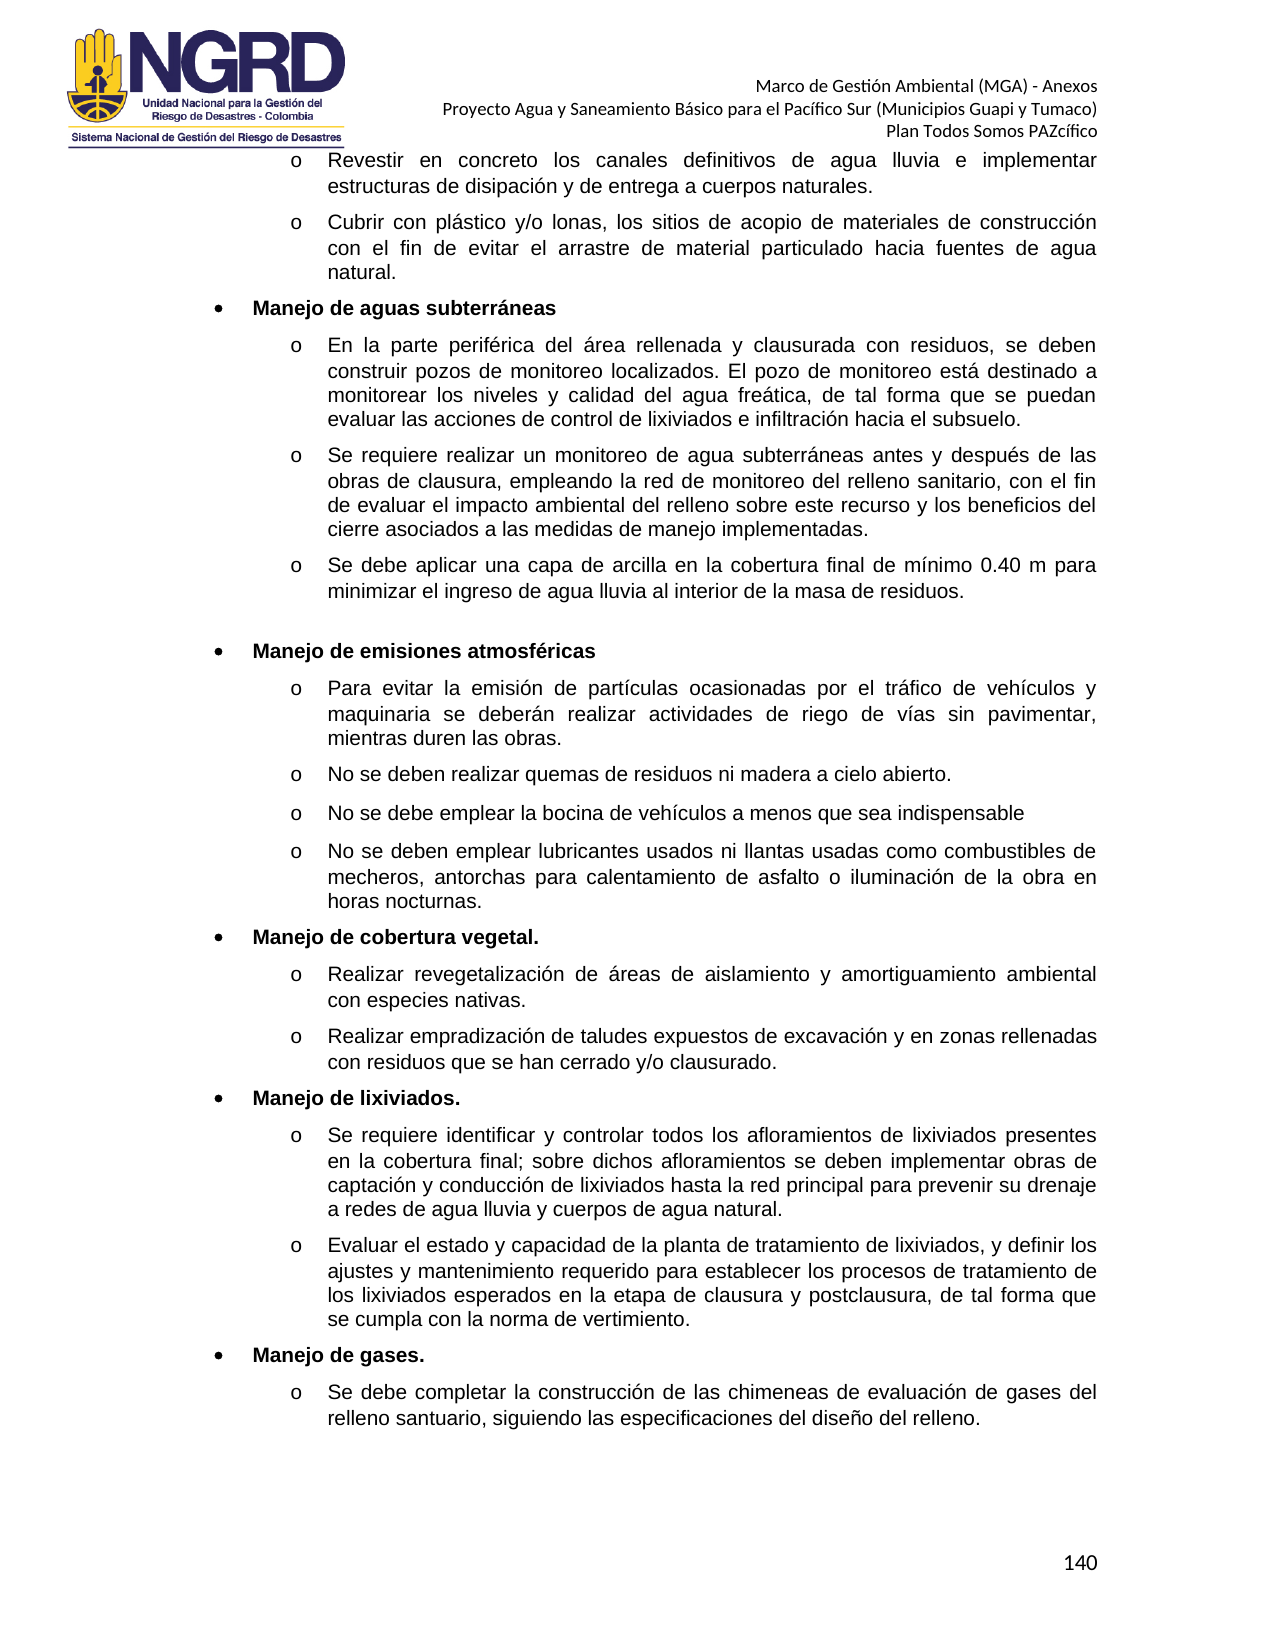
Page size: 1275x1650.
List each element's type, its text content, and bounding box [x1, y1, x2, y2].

list Manejo de emisiones atmosféricas [215, 639, 1098, 663]
list Evaluar el estado y capacidad de la planta de tratamiento de lixiviados, y definir los ajustes y mantenimiento requerido para establecer los procesos de tratamiento de los lixiviados esperados en la etapa de clausura y postclausura, de tal forma que se cumpla con la norma de vertimiento. [290, 1233, 1098, 1331]
list Cubrir con plástico y/o lonas, los sitios de acopio de materiales de construcción con el fin de evitar el arrastre de material particulado hacia fuentes de agua natural. [290, 210, 1098, 284]
list Realizar empradización de taludes expuestos de excavación y en zonas rellenadas con residuos que se han cerrado y/o clausurado. [290, 1024, 1098, 1074]
list Para evitar la emisión de partículas ocasionadas por el tráfico de vehículos y maquinaria se deberán realizar actividades de riego de vías sin pavimentar, mientras duren las obras. [290, 676, 1098, 750]
list Se debe aplicar una capa de arcilla en la cobertura final de mínimo 0.40 m para minimizar el ingreso de agua lluvia al interior de la masa de residuos. [290, 553, 1098, 603]
list Manejo de lixiviados. [215, 1086, 1098, 1110]
list Se requiere identificar y controlar todos los afloramientos de lixiviados presentes en la cobertura final; sobre dichos afloramientos se deben implementar obras de captación y conducción de lixiviados hasta la red principal para prevenir su drenaje a redes de agua lluvia y cuerpos de agua natural. [290, 1123, 1098, 1221]
list No se debe emplear la bocina de vehículos a menos que sea indispensable [290, 801, 1098, 826]
picture [66, 25, 348, 151]
list En la parte periférica del área rellenada y clausurada con residuos, se deben construir pozos de monitoreo localizados. El pozo de monitoreo está destinado a monitorear los niveles y calidad del agua freática, de tal forma que se puedan evaluar las acciones de control de lixiviados e infiltración hacia el subsuelo. [290, 333, 1098, 430]
list No se deben realizar quemas de residuos ni madera a cielo abierto. [290, 762, 1098, 788]
list Manejo de cobertura vegetal. [215, 925, 1098, 949]
list Realizar revegetalización de áreas de aislamiento y amortiguamiento ambiental con especies nativas. [290, 962, 1098, 1011]
list Manejo de aguas subterráneas [215, 296, 1098, 320]
list Se requiere realizar un monitoreo de agua subterráneas antes y después de las obras de clausura, empleando la red de monitoreo del relleno sanitario, con el fin de evaluar el impacto ambiental del relleno sobre este recurso y los beneficios del cierre asociados a las medidas de manejo implementadas. [290, 443, 1098, 541]
list Manejo de gases. [215, 1343, 1098, 1367]
list No se deben emplear lubricantes usados ni llantas usadas como combustibles de mecheros, antorchas para calentamiento de asfalto o iluminación de la obra en horas nocturnas. [290, 839, 1098, 913]
list Se debe completar la construcción de las chimeneas de evaluación de gases del relleno santuario, siguiendo las especificaciones del diseño del relleno. [290, 1380, 1098, 1429]
list Revestir en concreto los canales definitivos de agua lluvia e implementar estructuras de disipación y de entrega a cuerpos naturales. [290, 148, 1098, 197]
